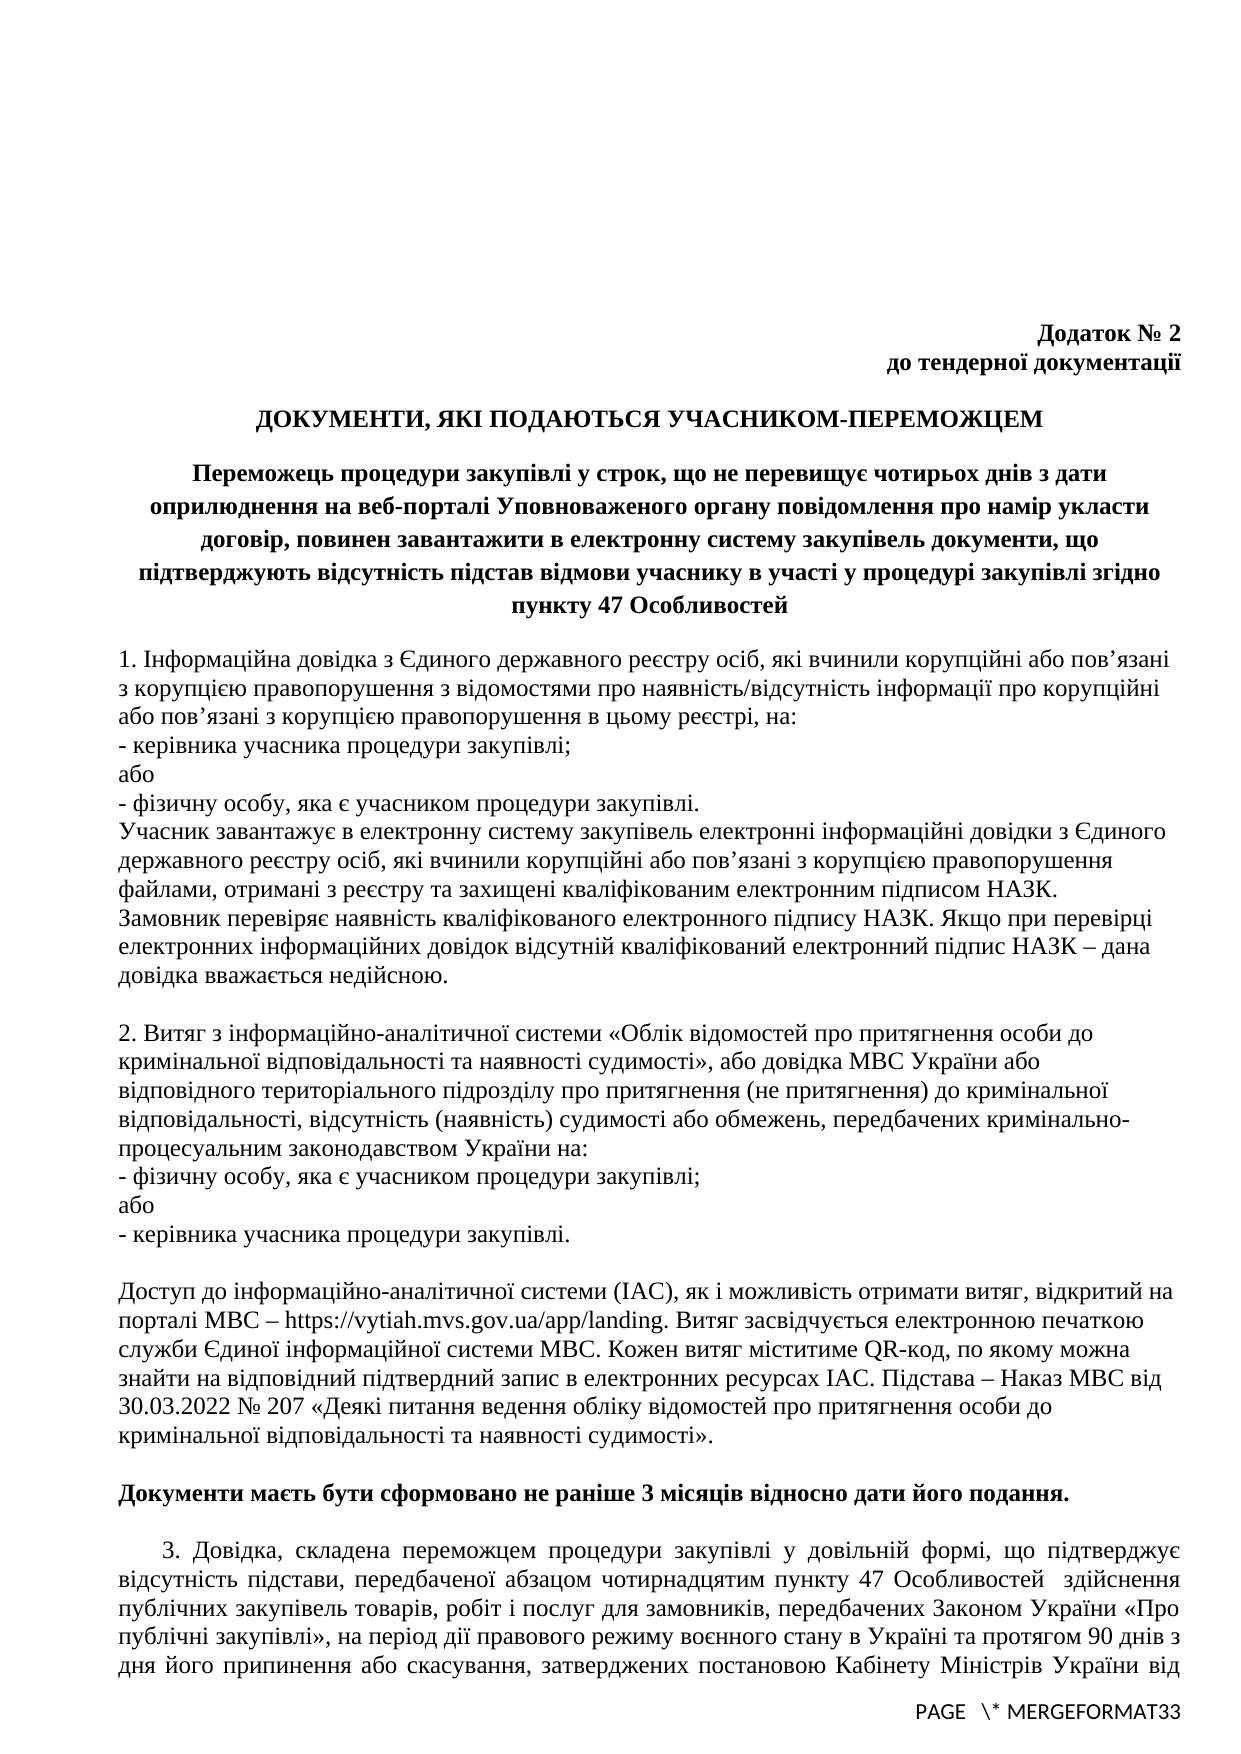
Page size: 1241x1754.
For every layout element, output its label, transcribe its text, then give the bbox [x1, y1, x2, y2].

text - керівника учасника процедури закупівлі; [118, 730, 1181, 759]
text ДОКУМЕНТИ, ЯКІ ПОДАЮТЬСЯ УЧАСНИКОМ-ПЕРЕМОЖЦЕМ [118, 404, 1181, 433]
text Учасник завантажує в електронну систему закупівель електронні інформаційні довідки з Єдиного державного реєстру осіб, які вчинили корупційні або пов’язані з корупцією правопорушення файлами, отримані з реєстру та захищені кваліфікованим електронним підписом НАЗК. [118, 816, 1181, 903]
text Замовник перевіряє наявність кваліфікованого електронного підпису НАЗК. Якщо при перевірці електронних інформаційних довідок відсутній кваліфікований електронний підпис НАЗК – дана довідка вважається недійсною. [118, 903, 1181, 989]
text - фізичну особу, яка є учасником процедури закупівлі; [118, 1161, 1181, 1190]
text - фізичну особу, яка є учасником процедури закупівлі. [118, 788, 1181, 816]
text 1. Інформаційна довідка з Єдиного державного реєстру осіб, які вчинили корупційні або пов’язані з корупцією правопорушення з відомостями про наявність/відсутність інформації про корупційні або пов’язані з корупцією правопорушення в цьому реєстрі, на: [118, 644, 1181, 730]
text - керівника учасника процедури закупівлі. [118, 1219, 1181, 1248]
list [118, 1535, 1181, 1679]
text або [118, 1190, 1181, 1219]
text Додаток № 2 [118, 318, 1181, 347]
text 2. Витяг з інформаційно-аналітичної системи «Облік відомостей про притягнення особи до кримінальної відповідальності та наявності судимості», або довідка МВС України або відповідного територіального підрозділу про притягнення (не притягнення) до кримінальної відповідальності, відсутність (наявність) судимості або обмежень, передбачених кримінально-процесуальним законодавством України на: [118, 1018, 1181, 1161]
text до тендерної документації [118, 347, 1181, 375]
text Переможець процедури закупівлі у строк, що не перевищує чотирьох днів з дати оприлюднення на веб-порталі Уповноваженого органу повідомлення про намір укласти договір, повинен завантажити в електронну систему закупівель документи, що підтверджують відсутність підстав відмови учаснику в участі у процедурі закупівлі згідно пункту 47 Особливостей [118, 458, 1181, 619]
text Доступ до інформаційно-аналітичної системи (ІАС), як і можливість отримати витяг, відкритий на порталі МВС – https://vytiah.mvs.gov.ua/app/landing. Витяг засвідчується електронною печаткою служби Єдиної інформаційної системи МВС. Кожен витяг міститиме QR-код, по якому можна знайти на відповідний підтвердний запис в електронних ресурсах ІАС. Підстава – Наказ МВС від 30.03.2022 № 207 «Деякі питання ведення обліку відомостей про притягнення особи до кримінальної відповідальності та наявності судимості». [118, 1276, 1181, 1449]
text або [118, 759, 1181, 788]
text Документи маєть бути сформовано не раніше 3 місяців відносно дати його подання. [118, 1478, 1181, 1506]
